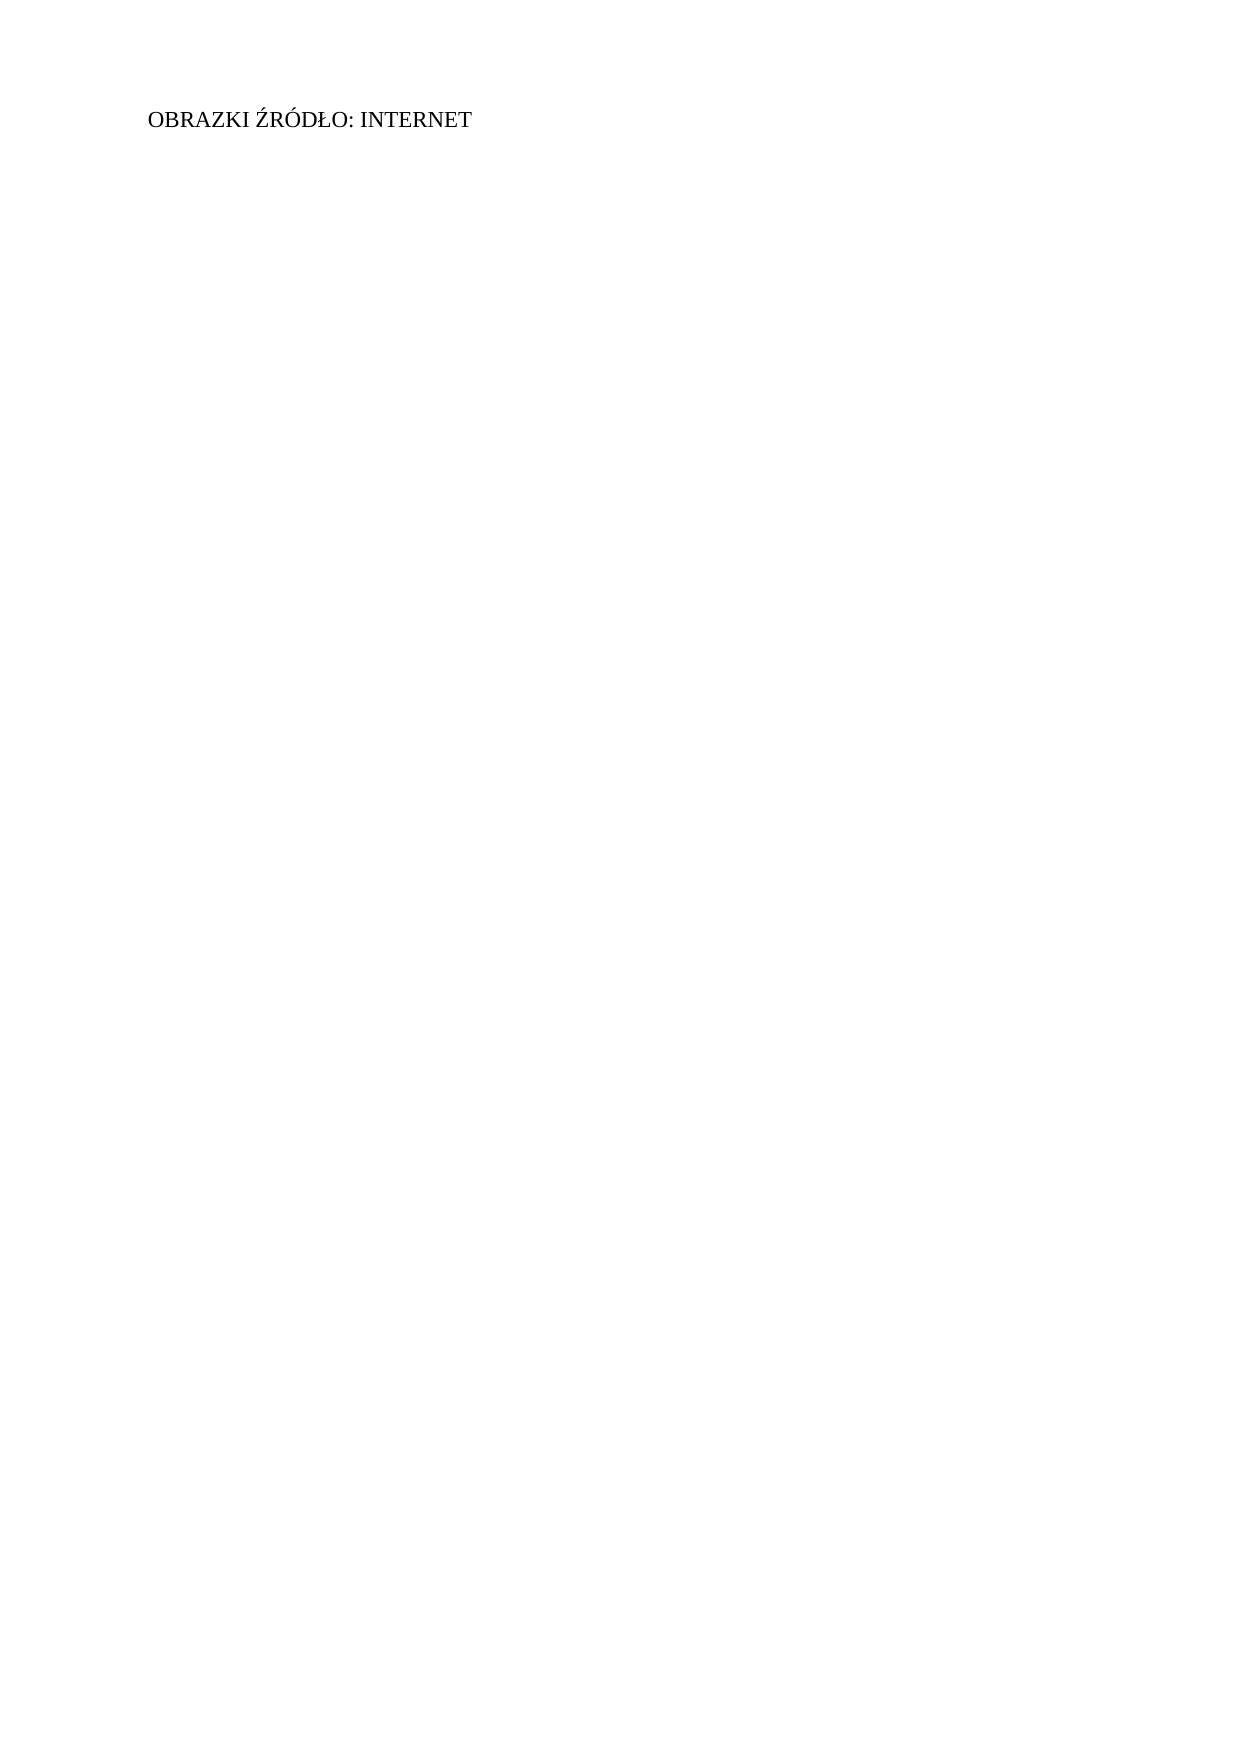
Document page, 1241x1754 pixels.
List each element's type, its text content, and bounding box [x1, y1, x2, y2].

text OBRAZKI ŹRÓDŁO: INTERNET [148, 106, 1092, 133]
